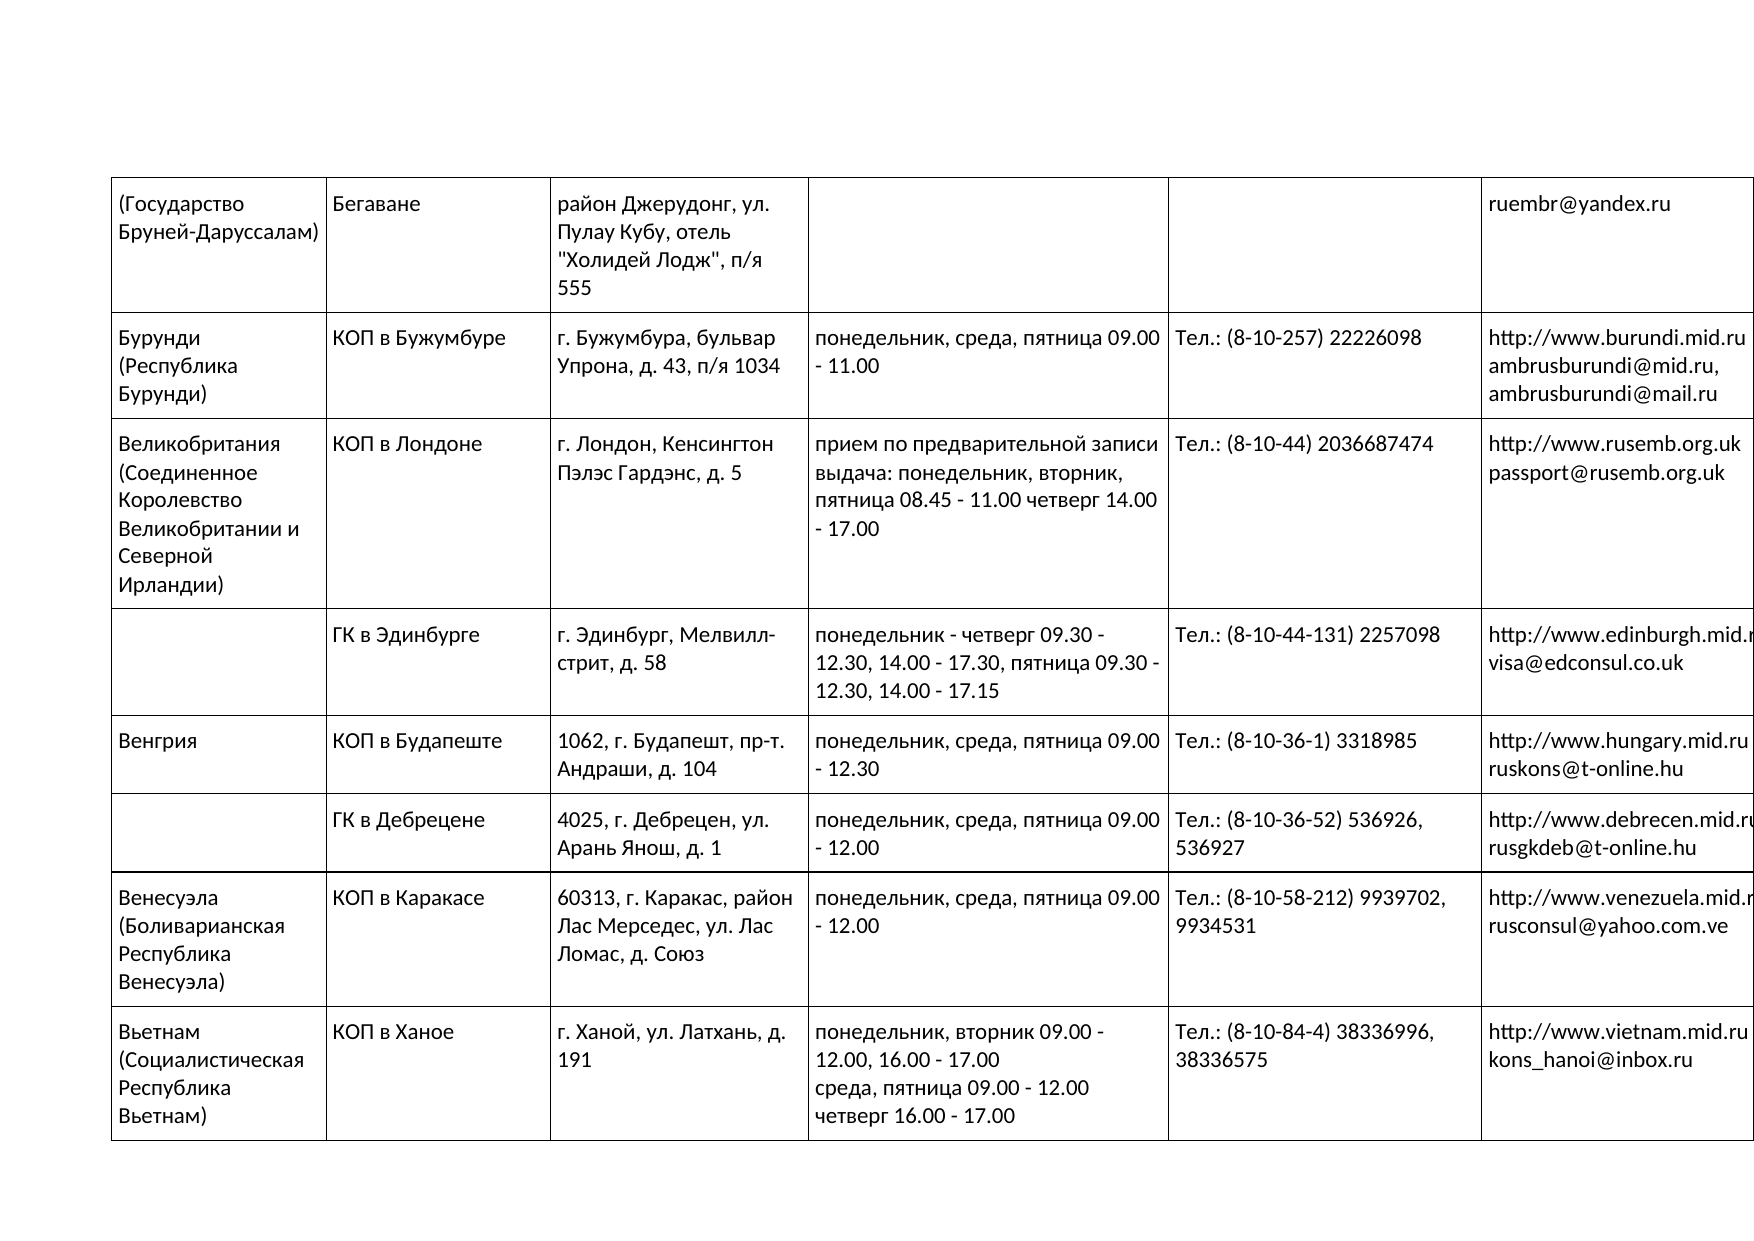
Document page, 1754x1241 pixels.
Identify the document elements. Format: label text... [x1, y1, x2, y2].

table_cell Венгрия [112, 716, 326, 793]
table_cell понедельник, среда, пятница 09.00 - 11.00 [809, 313, 1168, 418]
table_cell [1482, 178, 1753, 312]
table_cell Великобритания (Соединенное Королевство Великобритании и Северной Ирландии) [112, 419, 326, 608]
table_cell ГК в Дебрецене [327, 794, 550, 871]
table_cell КОП в Ханое [327, 1007, 550, 1140]
table_cell понедельник, среда, пятница 09.00 - 12.00 [809, 873, 1168, 1006]
table_cell понедельник, среда, пятница 09.00 - 12.30 [809, 716, 1168, 793]
table_cell г. Бужумбура, бульвар Упрона, д. 43, п/я 1034 [551, 313, 808, 418]
table_cell Венесуэла (Боливарианская Республика Венесуэла) [112, 873, 326, 1006]
table_cell http://www.debrecen.mid.ru rusgkdeb@t-online.hu [1482, 794, 1753, 871]
table_cell 4025, г. Дебрецен, ул. Арань Янош, д. 1 [551, 794, 808, 871]
table_cell понедельник - четверг 09.30 - 12.30, 14.00 - 17.30, пятница 09.30 - 12.30, 14.00 - 17.15 [809, 609, 1168, 715]
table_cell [1169, 178, 1481, 312]
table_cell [551, 178, 808, 312]
table_cell http://www.hungary.mid.ru ruskons@t-online.hu [1482, 716, 1753, 793]
table_cell КОП в Каракасе [327, 873, 550, 1006]
table_cell Тел.: (8-10-36-1) 3318985 [1169, 716, 1481, 793]
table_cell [809, 178, 1168, 312]
table_cell КОП в Бужумбуре [327, 313, 550, 418]
table_cell Тел.: (8-10-44) 2036687474 [1169, 419, 1481, 608]
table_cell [327, 178, 550, 312]
table_cell Тел.: (8-10-84-4) 38336996, 38336575 [1169, 1007, 1481, 1140]
table_cell [112, 794, 326, 871]
table_cell прием по предварительной записи выдача: понедельник, вторник, пятница 08.45 - 11.00 четверг 14.00 - 17.00 [809, 419, 1168, 608]
table_cell г. Лондон, Кенсингтон Пэлэс Гардэнс, д. 5 [551, 419, 808, 608]
table_cell Тел.: (8-10-58-212) 9939702, 9934531 [1169, 873, 1481, 1006]
table_cell КОП в Лондоне [327, 419, 550, 608]
table_cell г. Эдинбург, Мелвилл-стрит, д. 58 [551, 609, 808, 715]
table_cell ГК в Эдинбурге [327, 609, 550, 715]
table_cell 1062, г. Будапешт, пр-т. Андраши, д. 104 [551, 716, 808, 793]
table_cell г. Ханой, ул. Латхань, д. 191 [551, 1007, 808, 1140]
table_cell понедельник, среда, пятница 09.00 - 12.00 [809, 794, 1168, 871]
table_cell http://www.rusemb.org.uk passport@rusemb.org.uk [1482, 419, 1753, 608]
table_cell Тел.: (8-10-44-131) 2257098 [1169, 609, 1481, 715]
table_cell Тел.: (8-10-36-52) 536926, 536927 [1169, 794, 1481, 871]
table_cell http://www.edinburgh.mid.ru visa@edconsul.co.uk [1482, 609, 1753, 715]
table_cell Бурунди (Республика Бурунди) [112, 313, 326, 418]
table_cell КОП в Будапеште [327, 716, 550, 793]
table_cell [112, 178, 326, 312]
table_cell http://www.burundi.mid.ru ambrusburundi@mid.ru, ambrusburundi@mail.ru [1482, 313, 1753, 418]
table_cell http://www.venezuela.mid.ru rusconsul@yahoo.com.ve [1482, 873, 1753, 1006]
table_cell 60313, г. Каракас, район Лас Мерседес, ул. Лас Ломас, д. Союз [551, 873, 808, 1006]
table_cell Тел.: (8-10-257) 22226098 [1169, 313, 1481, 418]
table_cell понедельник, вторник 09.00 - 12.00, 16.00 - 17.00 среда, пятница 09.00 - 12.00 четверг 16.00 - 17.00 [809, 1007, 1168, 1140]
table_cell Вьетнам (Социалистическая Республика Вьетнам) [112, 1007, 326, 1140]
table_cell [112, 609, 326, 715]
table_cell http://www.vietnam.mid.ru kons_hanoi@inbox.ru [1482, 1007, 1753, 1140]
